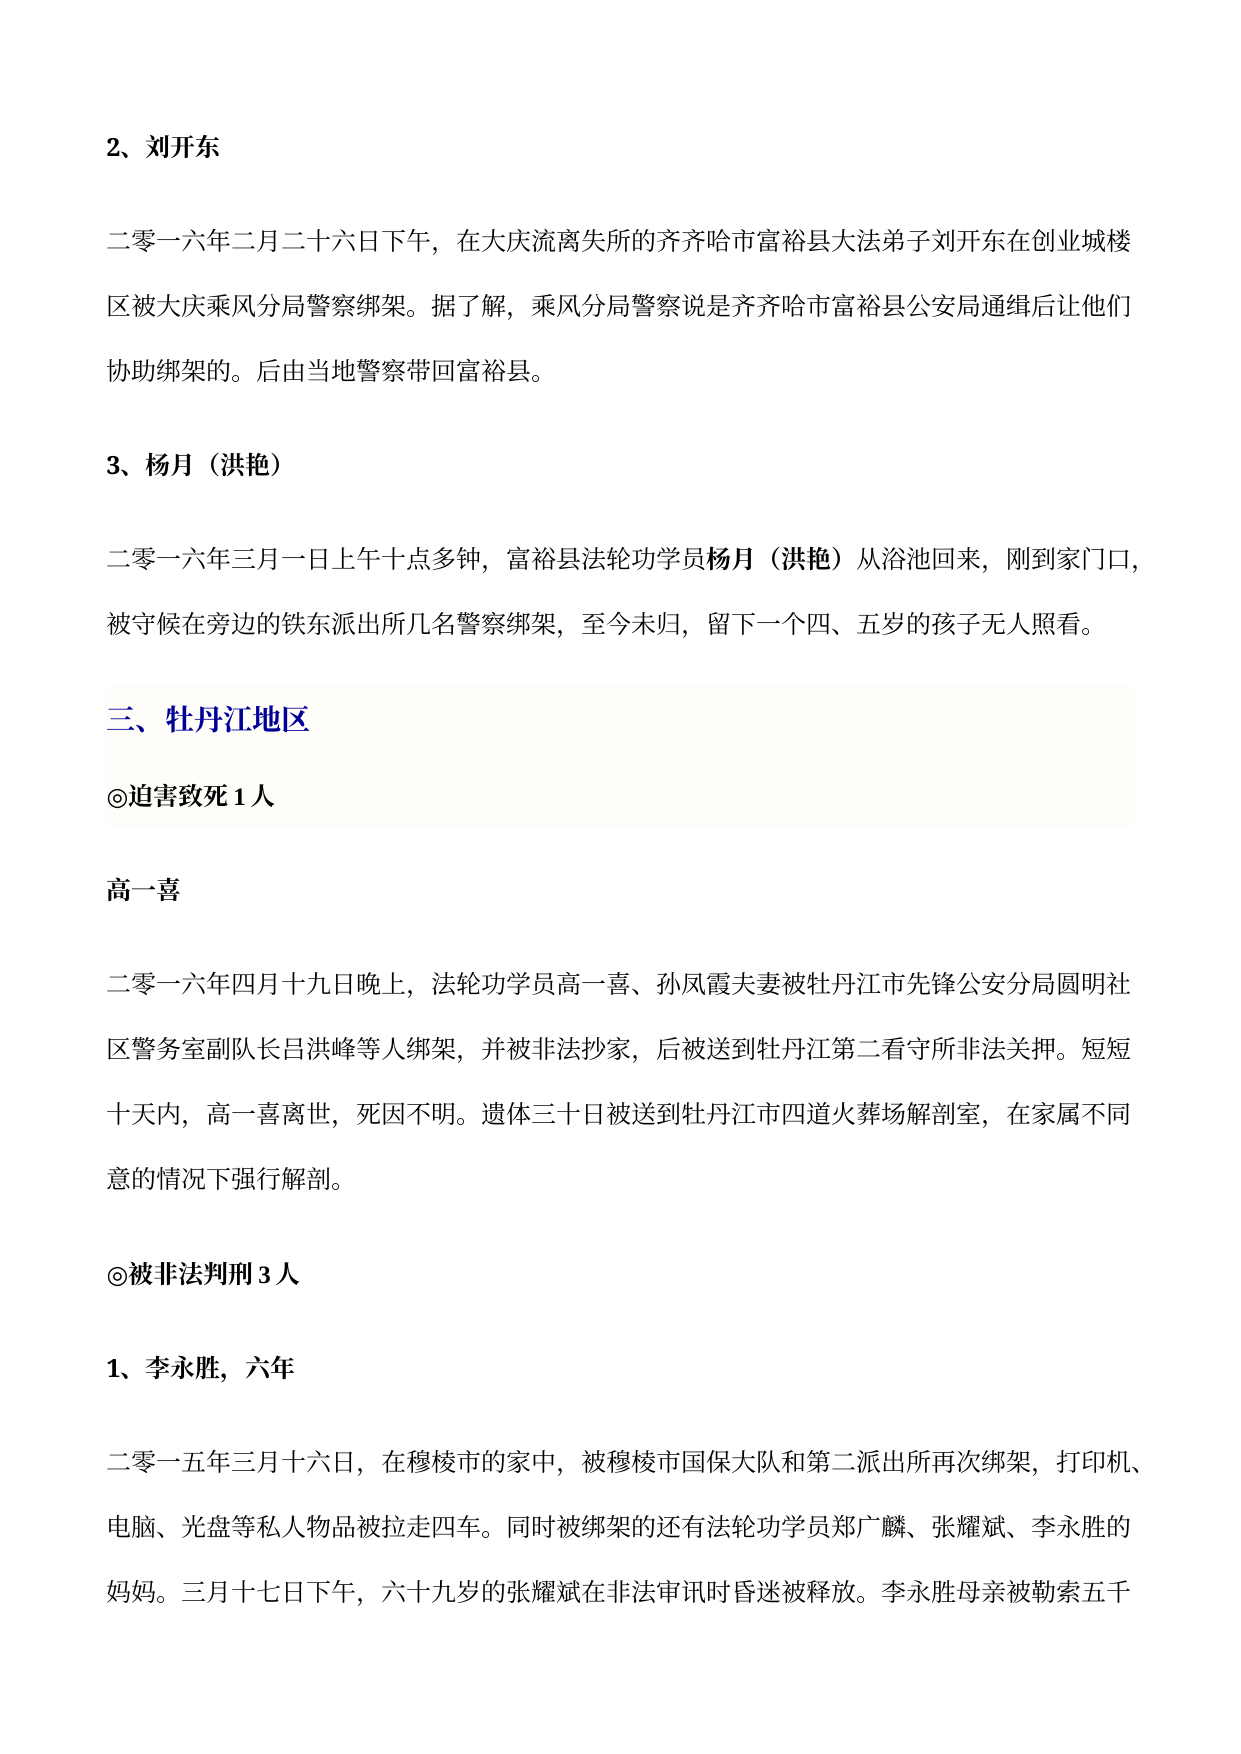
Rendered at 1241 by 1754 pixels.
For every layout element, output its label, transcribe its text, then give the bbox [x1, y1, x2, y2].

text ◎被非法判刑3人 [106, 1240, 1134, 1305]
text 二零一六年二月二十六日下午，在大庆流离失所的齐齐哈市富裕县大法弟子刘开东在创业城楼区被大庆乘风分局警察绑架。据了解，乘风分局警察说是齐齐哈市富裕县公安局通缉后让他们协助绑架的。后由当地警察带回富裕县。 [106, 207, 1134, 402]
text ◎迫害致死1人 [106, 762, 1134, 827]
text 2、刘开东 [106, 113, 1134, 178]
text 高一喜 [106, 857, 1134, 922]
text 二零一六年四月十九日晚上，法轮功学员高一喜、孙凤霞夫妻被牡丹江市先锋公安分局圆明社区警务室副队长吕洪峰等人绑架，并被非法抄家，后被送到牡丹江第二看守所非法关押。短短十天内，高一喜离世，死因不明。遗体三十日被送到牡丹江市四道火葬场解剖室，在家属不同意的情况下强行解剖。 [106, 951, 1134, 1211]
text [106, 1428, 1134, 1623]
text 3、杨月（洪艳） [106, 432, 1134, 497]
text 二零一六年三月一日上午十点多钟，富裕县法轮功学员杨月（洪艳）从浴池回来，刚到家门口，被守候在旁边的铁东派出所几名警察绑架，至今未归，留下一个四、五岁的孩子无人照看。 [106, 526, 1134, 656]
text 1、李永胜，六年 [106, 1334, 1134, 1399]
text 三、牡丹江地区 [106, 685, 1134, 750]
